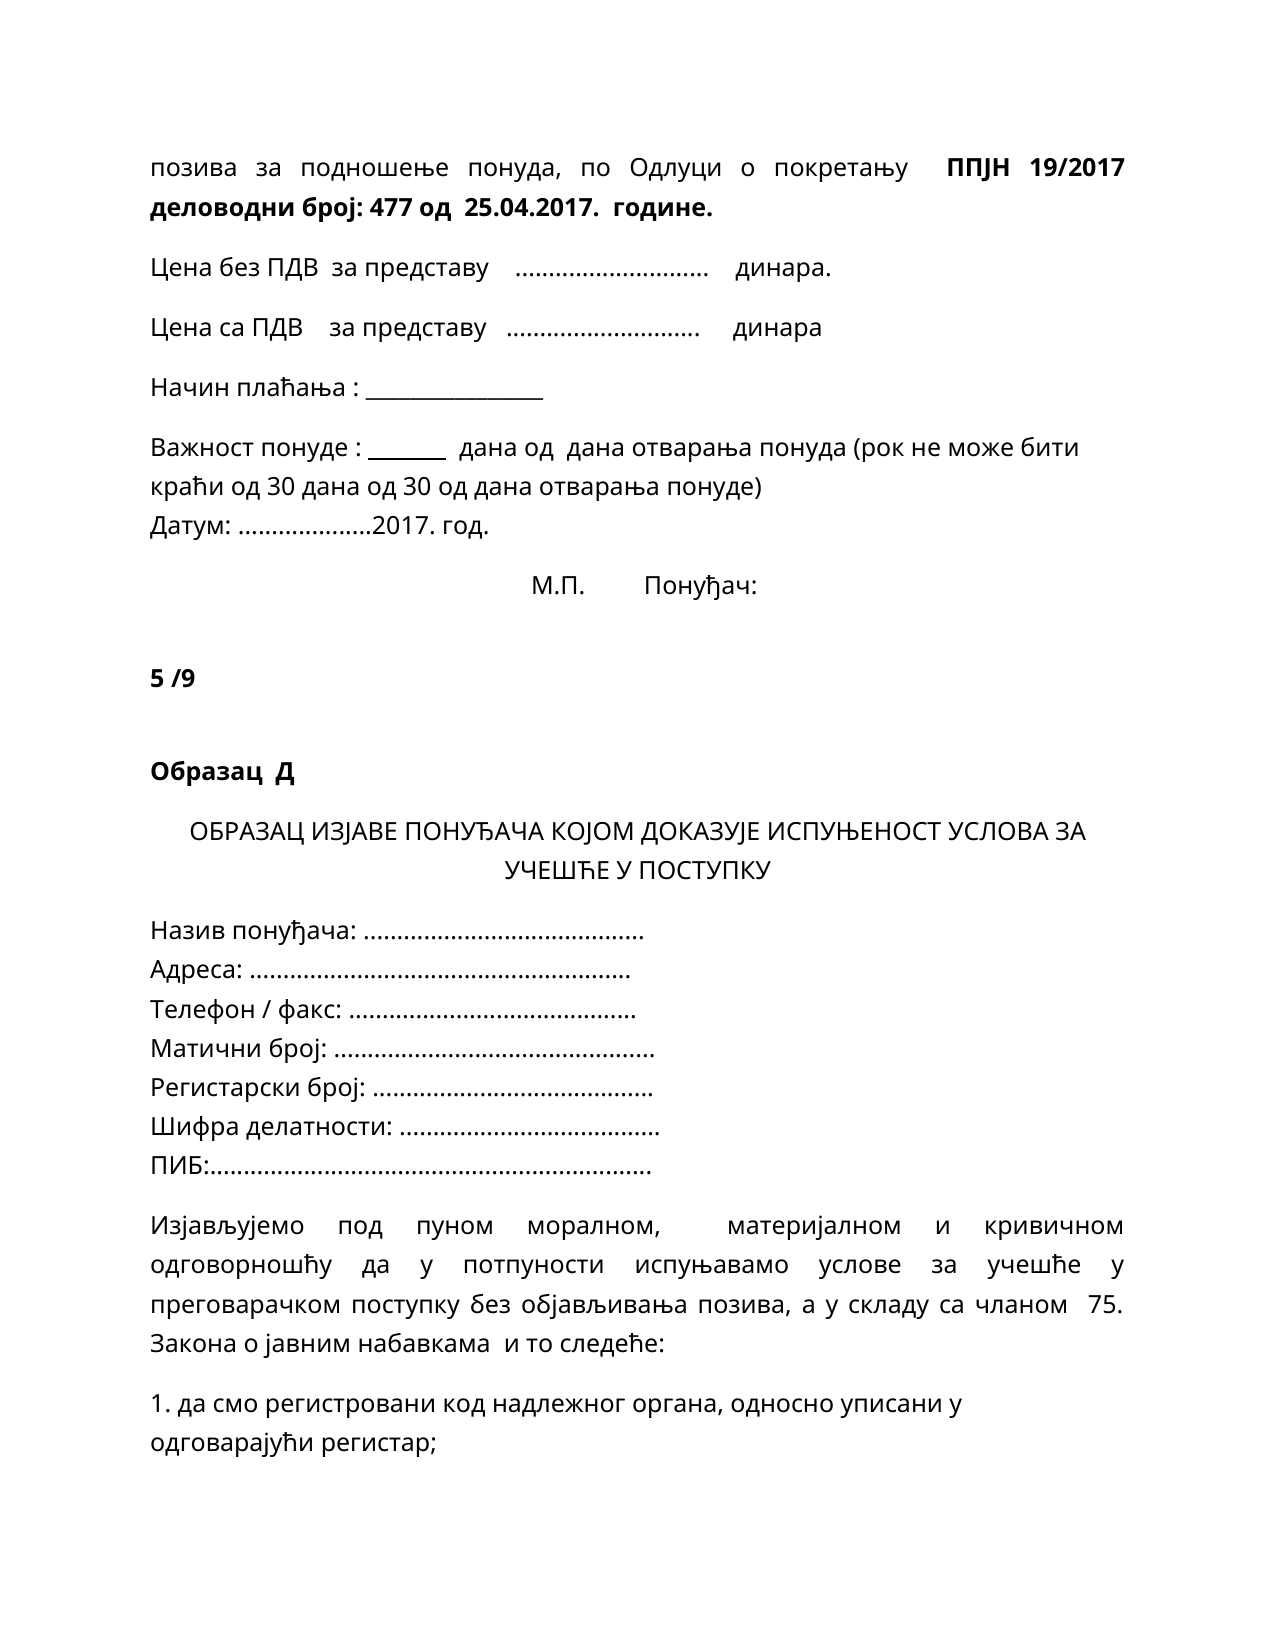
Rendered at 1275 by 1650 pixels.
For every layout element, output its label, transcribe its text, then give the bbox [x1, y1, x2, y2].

text Изјављујемо под пуном моралном, материјалном и кривичном одговорношћу да у потпуности испуњавамо услове за учешће у преговарачком поступку без објављивања позива, а у складу са чланом 75. Закона о јавним набавкама и то следеће: [150, 1208, 1125, 1359]
text М.П. Понуђач: [150, 567, 1125, 602]
text 1. да смо регистровани код надлежног органа, односно уписани у одговарајући регистар; [150, 1385, 1125, 1459]
text Цена без ПДВ за представу ............................. динара. [150, 249, 1125, 283]
text ОБРАЗАЦ ИЗЈАВЕ ПОНУЂАЧА КОЈОМ ДОКАЗУЈЕ ИСПУЊЕНOCT УСЛОВА ЗА УЧЕШЋЕ У ПОСТУПКУ [150, 814, 1125, 887]
text Важност понуде : дана од дана отварања понуда (рок не може бити краћи од 30 дана од 30 од дана отварања понуде) Датум: ....................2017. год. [150, 429, 1125, 542]
text 5 /9 [150, 627, 1125, 695]
text Цена са ПДВ за представу ............................. динара [150, 309, 1125, 343]
text Назив понуђача: .......................................... Адреса: ......................................................... Телефон / факс: ........................................... Матични број: ................................................ Регистарски број: .......................................... Шифра делатности: ....................................... ПИБ:.................................................................. [150, 913, 1125, 1182]
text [150, 150, 1125, 223]
text Образац Д [150, 721, 1125, 788]
text Начин плаћања : ________________ [150, 369, 1125, 403]
